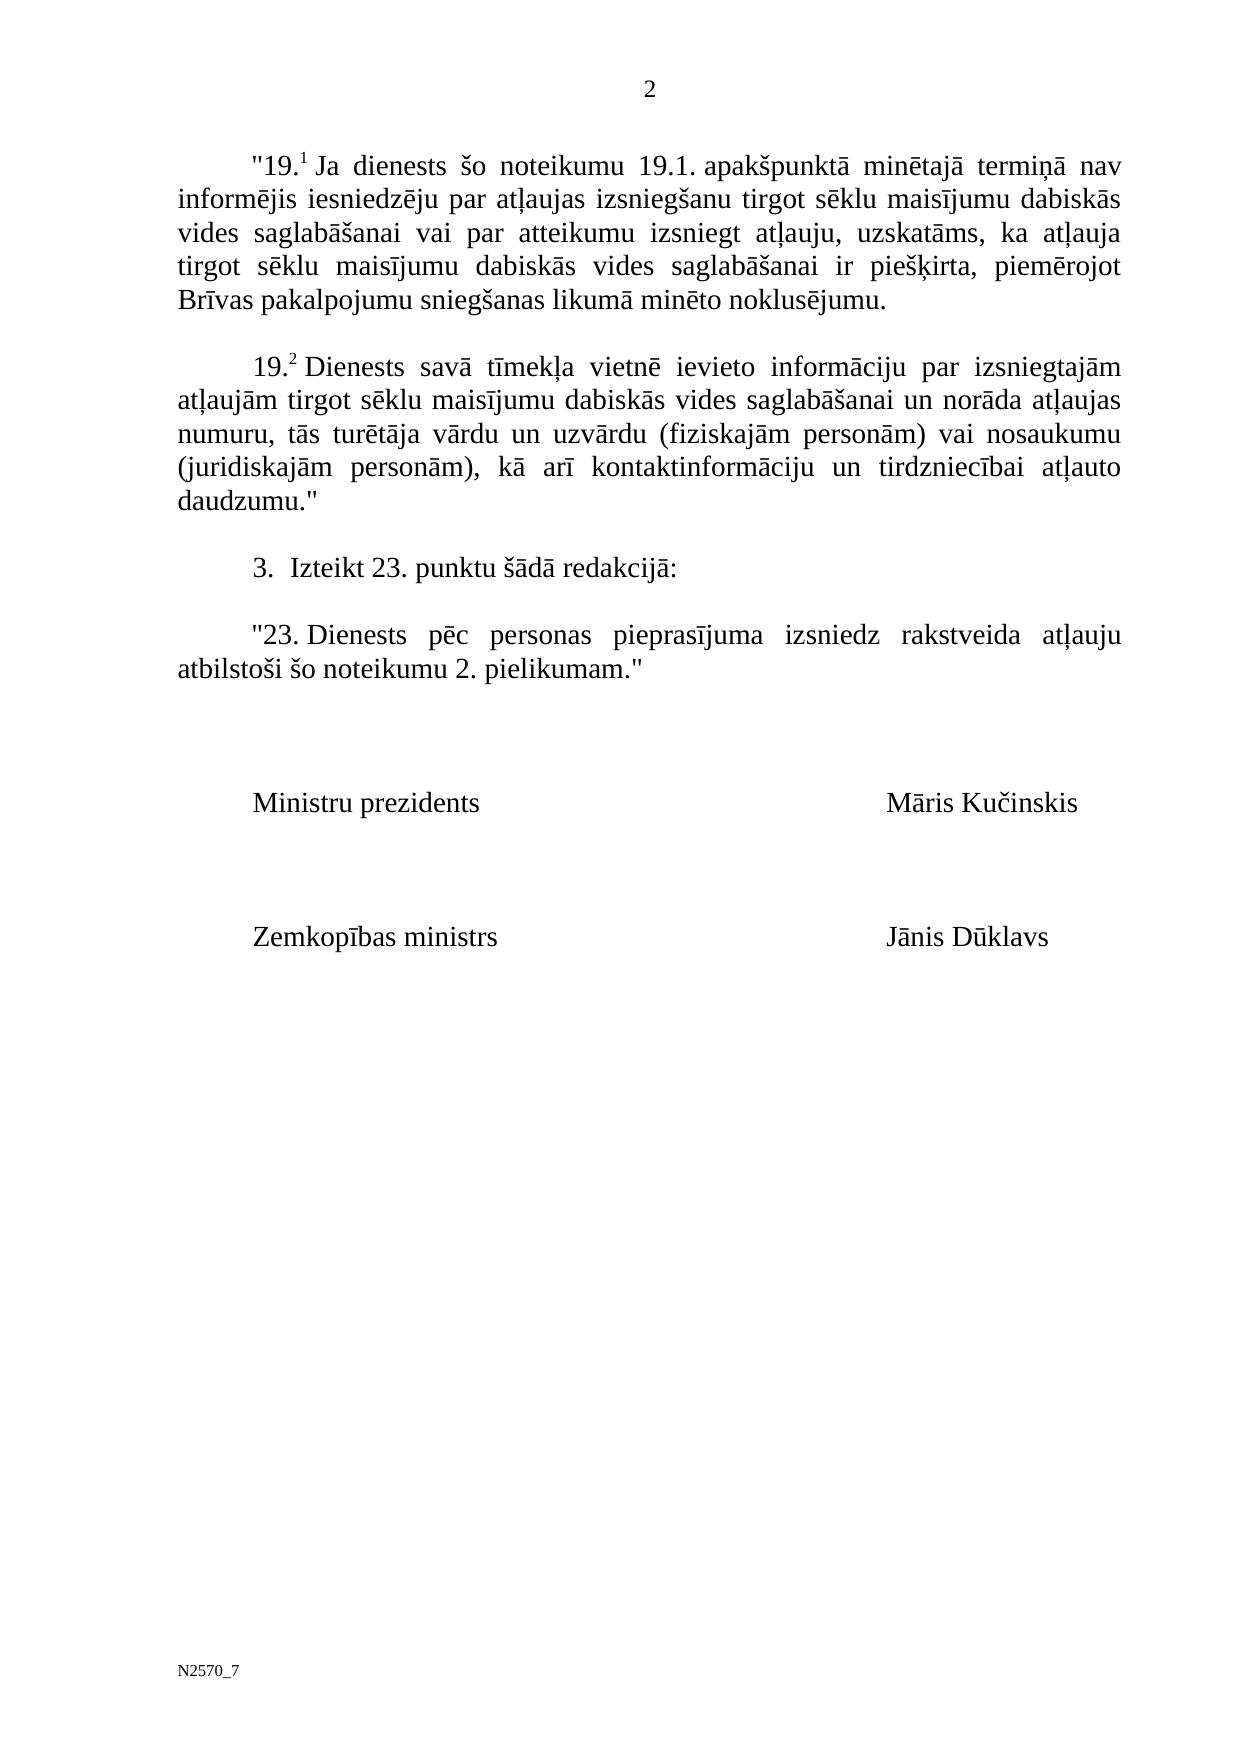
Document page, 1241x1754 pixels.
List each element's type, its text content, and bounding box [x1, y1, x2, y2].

text Zemkopības ministrs Jānis Dūklavs [177, 919, 1122, 953]
text 19.2 Dienests savā tīmekļa vietnē ievieto informāciju par izsniegtajām atļaujām tirgot sēklu maisījumu dabiskās vides saglabāšanai un norāda atļaujas numuru, tās turētāja vārdu un uzvārdu (fiziskajām personām) vai nosaukumu (juridiskajām personām), kā arī kontaktinformāciju un tirdzniecībai atļauto daudzumu." [177, 349, 1122, 517]
text "19.1 Ja dienests šo noteikumu 19.1. apakšpunktā minētajā termiņā nav informējis iesniedzēju par atļaujas izsniegšanu tirgot sēklu maisījumu dabiskās vides saglabāšanai vai par atteikumu izsniegt atļauju, uzskatāms, ka atļauja tirgot sēklu maisījumu dabiskās vides saglabāšanai ir piešķirta, piemērojot Brīvas pakalpojumu sniegšanas likumā minēto noklusējumu. [177, 148, 1122, 315]
text "23. Dienests pēc personas pieprasījuma izsniedz rakstveida atļauju atbilstoši šo noteikumu 2. pielikumam." [177, 617, 1122, 684]
list Izteikt 23. punktu šādā redakcijā: [252, 550, 1122, 584]
text Ministru prezidents Māris Kučinskis [177, 785, 1122, 818]
